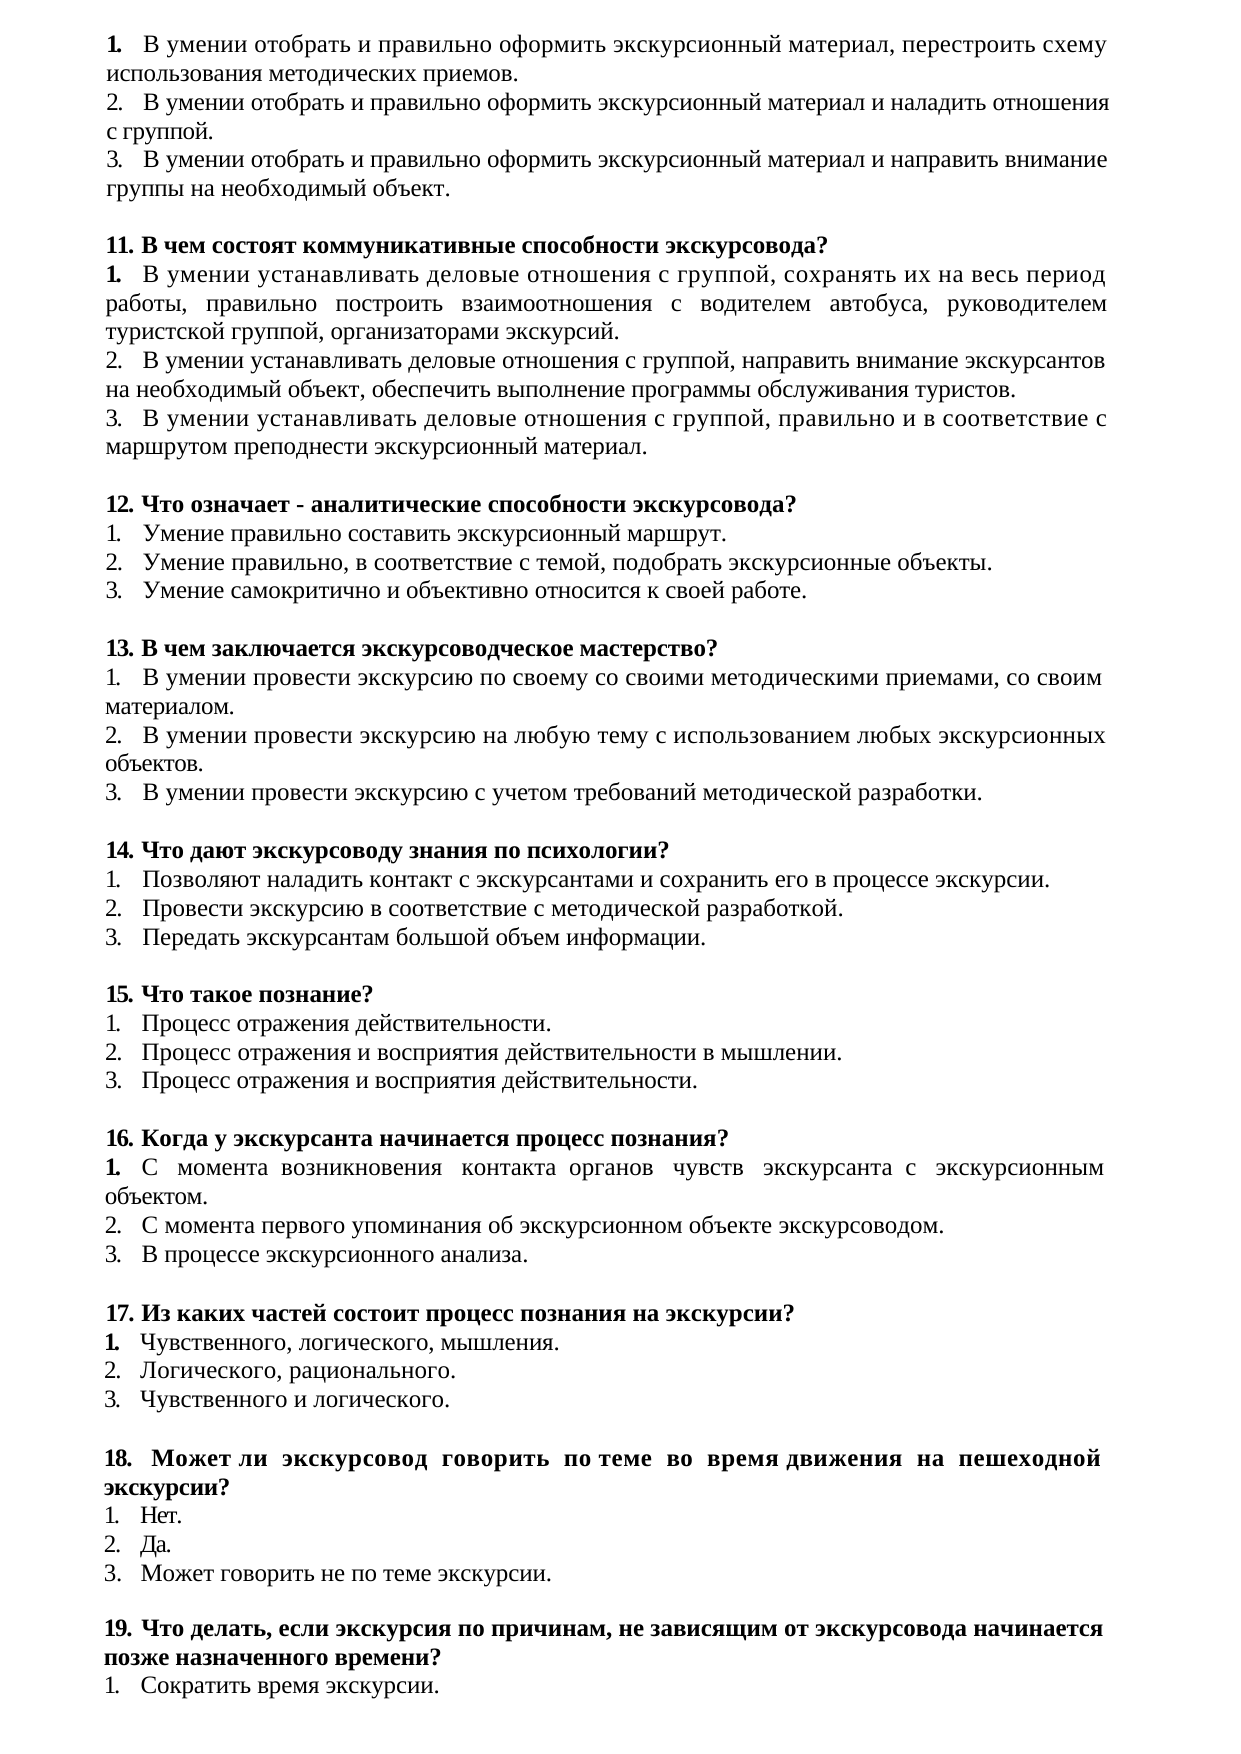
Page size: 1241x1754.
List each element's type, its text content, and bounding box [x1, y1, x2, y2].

list С момента возникновения контакта органов чувств экскурсанта с экскурсионным объектом. [104, 1152, 1167, 1210]
list Передать экскурсантам большой объем информации. [105, 922, 1167, 951]
list В умении отобрать и правильно оформить экскурсионный материал и наладить отношения с группой. [106, 87, 1167, 144]
list Чувственного, логического, мышления. [104, 1327, 1167, 1355]
text 12. Что означает - аналитические способности экскурсовода? [105, 489, 1167, 518]
list Провести экскурсию в соответствие с методической разработкой. [105, 893, 1167, 922]
list В умении провести экскурсию с учетом требований методической разработки. [105, 777, 1167, 806]
list Позволяют наладить контакт с экскурсантами и сохранить его в процессе экскурсии. [105, 864, 1167, 893]
list В умении устанавливать деловые отношения с группой, сохранять их на весь период работы, правильно построить взаимоотношения с водителем автобуса, руководителем туристской группой, организаторами экскурсий. [105, 259, 1167, 345]
text 16. Когда у экскурсанта начинается процесс познания? [105, 1123, 1167, 1152]
text 18. Может ли экскурсовод говорить по теме во время движения на пешеходной экскурсии? [103, 1443, 1167, 1500]
list В умении устанавливать деловые отношения с группой, направить внимание экскурсантов на необходимый объект, обеспечить выполнение программы обслуживания туристов. [105, 345, 1167, 403]
list В умении отобрать и правильно оформить экскурсионный материал и направить внимание группы на необходимый объект. [106, 144, 1167, 202]
list Процесс отражения действительности. [105, 1008, 1167, 1037]
list Да. [103, 1529, 1167, 1558]
list Логического, рационального. [104, 1355, 1167, 1384]
list Процесс отражения и восприятия действительности в мышлении. [105, 1037, 1167, 1065]
list Чувственного и логического. [104, 1384, 1167, 1413]
list Нет. [103, 1500, 1167, 1529]
text 17. Из каких частей состоит процесс познания на экскурсии? [105, 1298, 1167, 1327]
text 3. Может говорить не по теме экскурсии. [103, 1558, 1167, 1587]
text 11. В чем состоят коммуникативные способности экскурсовода? [105, 230, 1167, 259]
list В процессе экскурсионного анализа. [104, 1239, 1167, 1268]
text 15. Что такое познание? [105, 979, 1167, 1008]
list В умении провести экскурсию по своему со своими методическими приемами, со своим материалом. [105, 662, 1167, 720]
list Умение правильно, в соответствие с темой, подобрать экскурсионные объекты. [105, 547, 1167, 575]
text 14. Что дают экскурсоводу знания по психологии? [105, 836, 1167, 864]
list Процесс отражения и восприятия действительности. [105, 1065, 1167, 1094]
list В умении провести экскурсию на любую тему с использованием любых экскурсионных объектов. [105, 720, 1167, 777]
list В умении отобрать и правильно оформить экскурсионный материал, перестроить схему использования методических приемов. [106, 29, 1167, 87]
list В умении устанавливать деловые отношения с группой, правильно и в соответствие с маршрутом преподнести экскурсионный материал. [105, 403, 1167, 460]
list Умение правильно составить экскурсионный маршрут. [105, 518, 1167, 547]
list Умение самокритично и объективно относится к своей работе. [105, 575, 1167, 604]
list С момента первого упоминания об экскурсионном объекте экскурсоводом. [104, 1210, 1167, 1238]
list Сократить время экскурсии. [103, 1671, 1167, 1699]
text 19. Что делать, если экскурсия по причинам, не зависящим от экскурсовода начинается позже назначенного времени? [103, 1613, 1167, 1671]
text 13. В чем заключается экскурсоводческое мастерство? [105, 633, 1167, 662]
